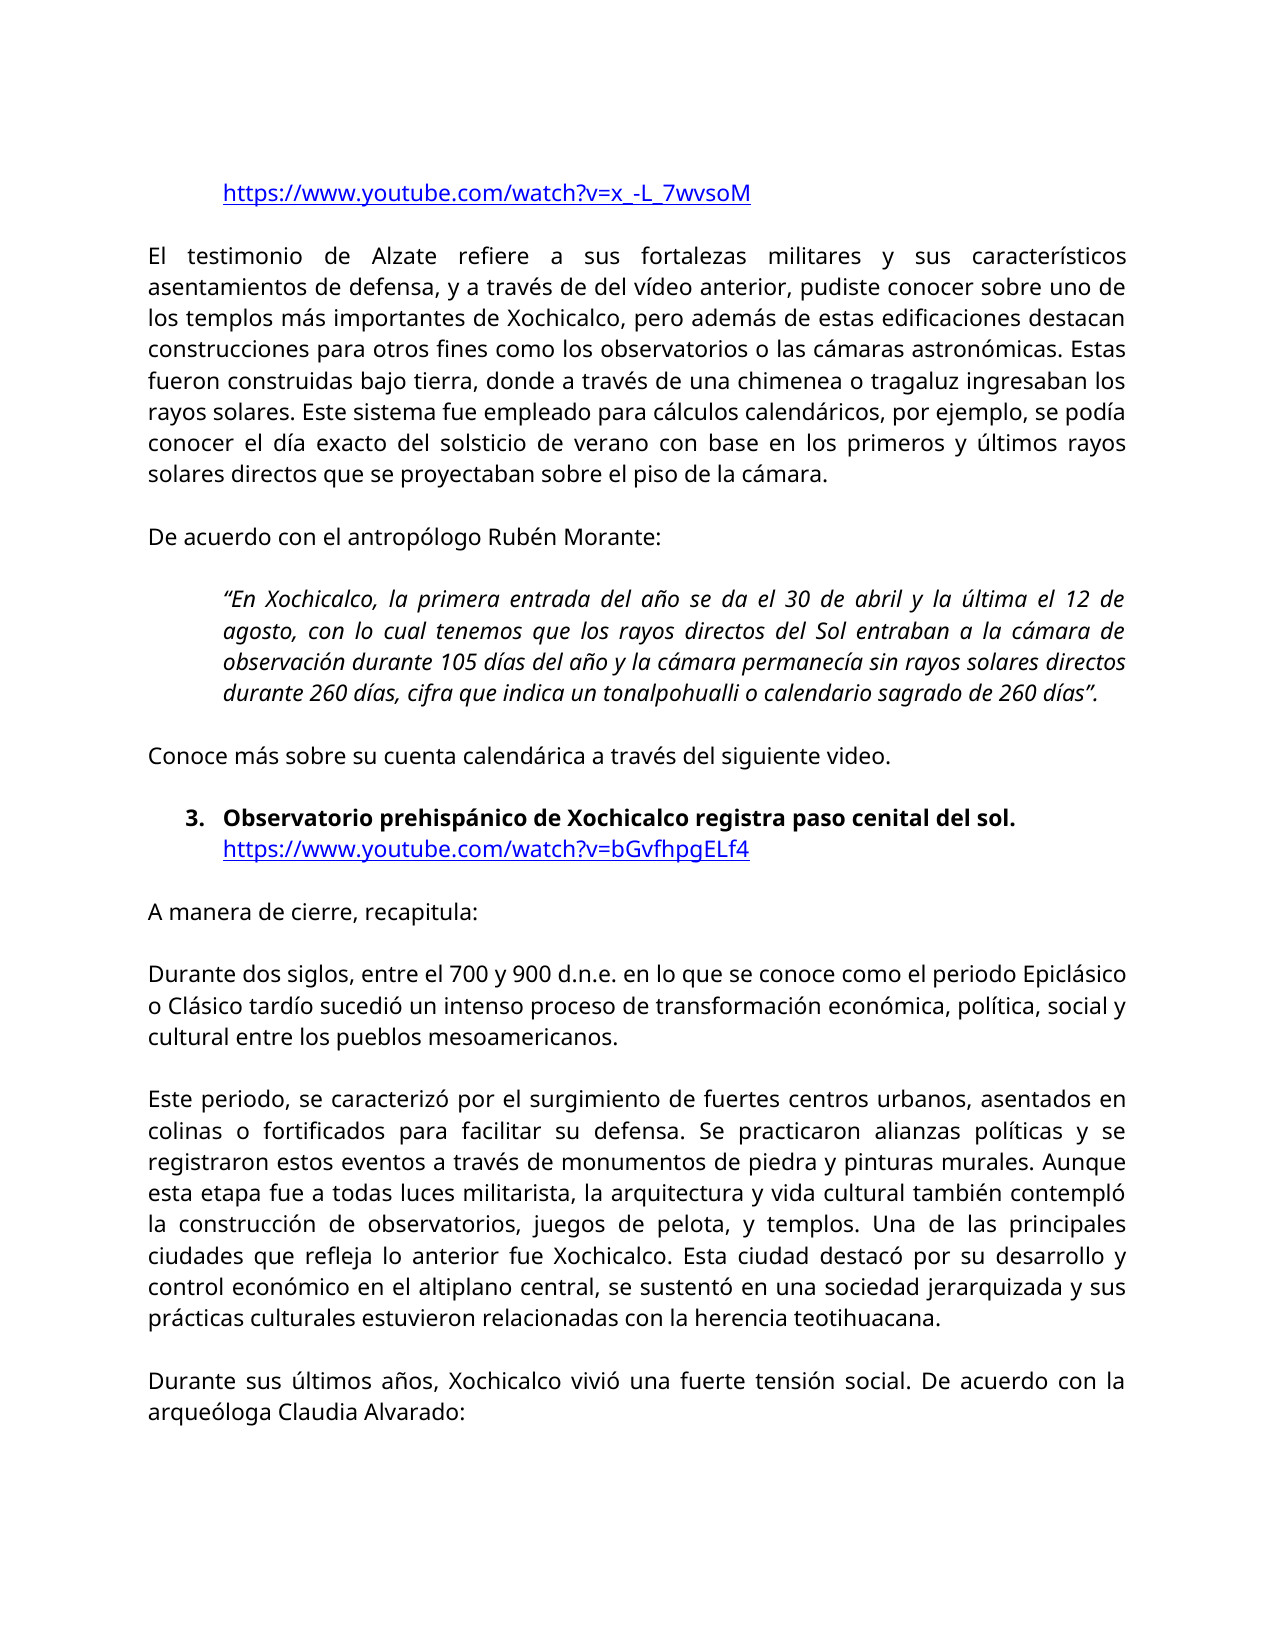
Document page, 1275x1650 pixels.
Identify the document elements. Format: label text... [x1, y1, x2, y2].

text Durante dos siglos, entre el 700 y 900 d.n.e. en lo que se conoce como el periodo Epiclásico o Clásico tardío sucedió un intenso proceso de transformación económica, política, social y cultural entre los pueblos mesoamericanos. [148, 958, 1127, 1052]
text https://www.youtube.com/watch?v=bGvfhpgELf4 [223, 833, 1127, 865]
text https://www.youtube.com/watch?v=x_-L_7wvsoM [223, 177, 1127, 208]
list Observatorio prehispánico de Xochicalco registra paso cenital del sol. [185, 802, 1127, 833]
text “En Xochicalco, la primera entrada del año se da el 30 de abril y la última el 12 de agosto, con lo cual tenemos que los rayos directos del Sol entraban a la cámara de observación durante 105 días del año y la cámara permanecía sin rayos solares directos durante 260 días, cifra que indica un tonalpohualli o calendario sagrado de 260 días”. [223, 583, 1127, 708]
text Durante sus últimos años, Xochicalco vivió una fuerte tensión social. De acuerdo con la arqueóloga Claudia Alvarado: [148, 1365, 1127, 1427]
text Conoce más sobre su cuenta calendárica a través del siguiente video. [148, 740, 1127, 771]
text De acuerdo con el antropólogo Rubén Morante: [148, 521, 1127, 552]
text A manera de cierre, recapitula: [148, 896, 1127, 927]
text Este periodo, se caracterizó por el surgimiento de fuertes centros urbanos, asentados en colinas o fortificados para facilitar su defensa. Se practicaron alianzas políticas y se registraron estos eventos a través de monumentos de piedra y pinturas murales. Aunque esta etapa fue a todas luces militarista, la arquitectura y vida cultural también contempló la construcción de observatorios, juegos de pelota, y templos. Una de las principales ciudades que refleja lo anterior fue Xochicalco. Esta ciudad destacó por su desarrollo y control económico en el altiplano central, se sustentó en una sociedad jerarquizada y sus prácticas culturales estuvieron relacionadas con la herencia teotihuacana. [148, 1083, 1127, 1333]
text El testimonio de Alzate refiere a sus fortalezas militares y sus característicos asentamientos de defensa, y a través de del vídeo anterior, pudiste conocer sobre uno de los templos más importantes de Xochicalco, pero además de estas edificaciones destacan construcciones para otros fines como los observatorios o las cámaras astronómicas. Estas fueron construidas bajo tierra, donde a través de una chimenea o tragaluz ingresaban los rayos solares. Este sistema fue empleado para cálculos calendáricos, por ejemplo, se podía conocer el día exacto del solsticio de verano con base en los primeros y últimos rayos solares directos que se proyectaban sobre el piso de la cámara. [148, 240, 1127, 490]
